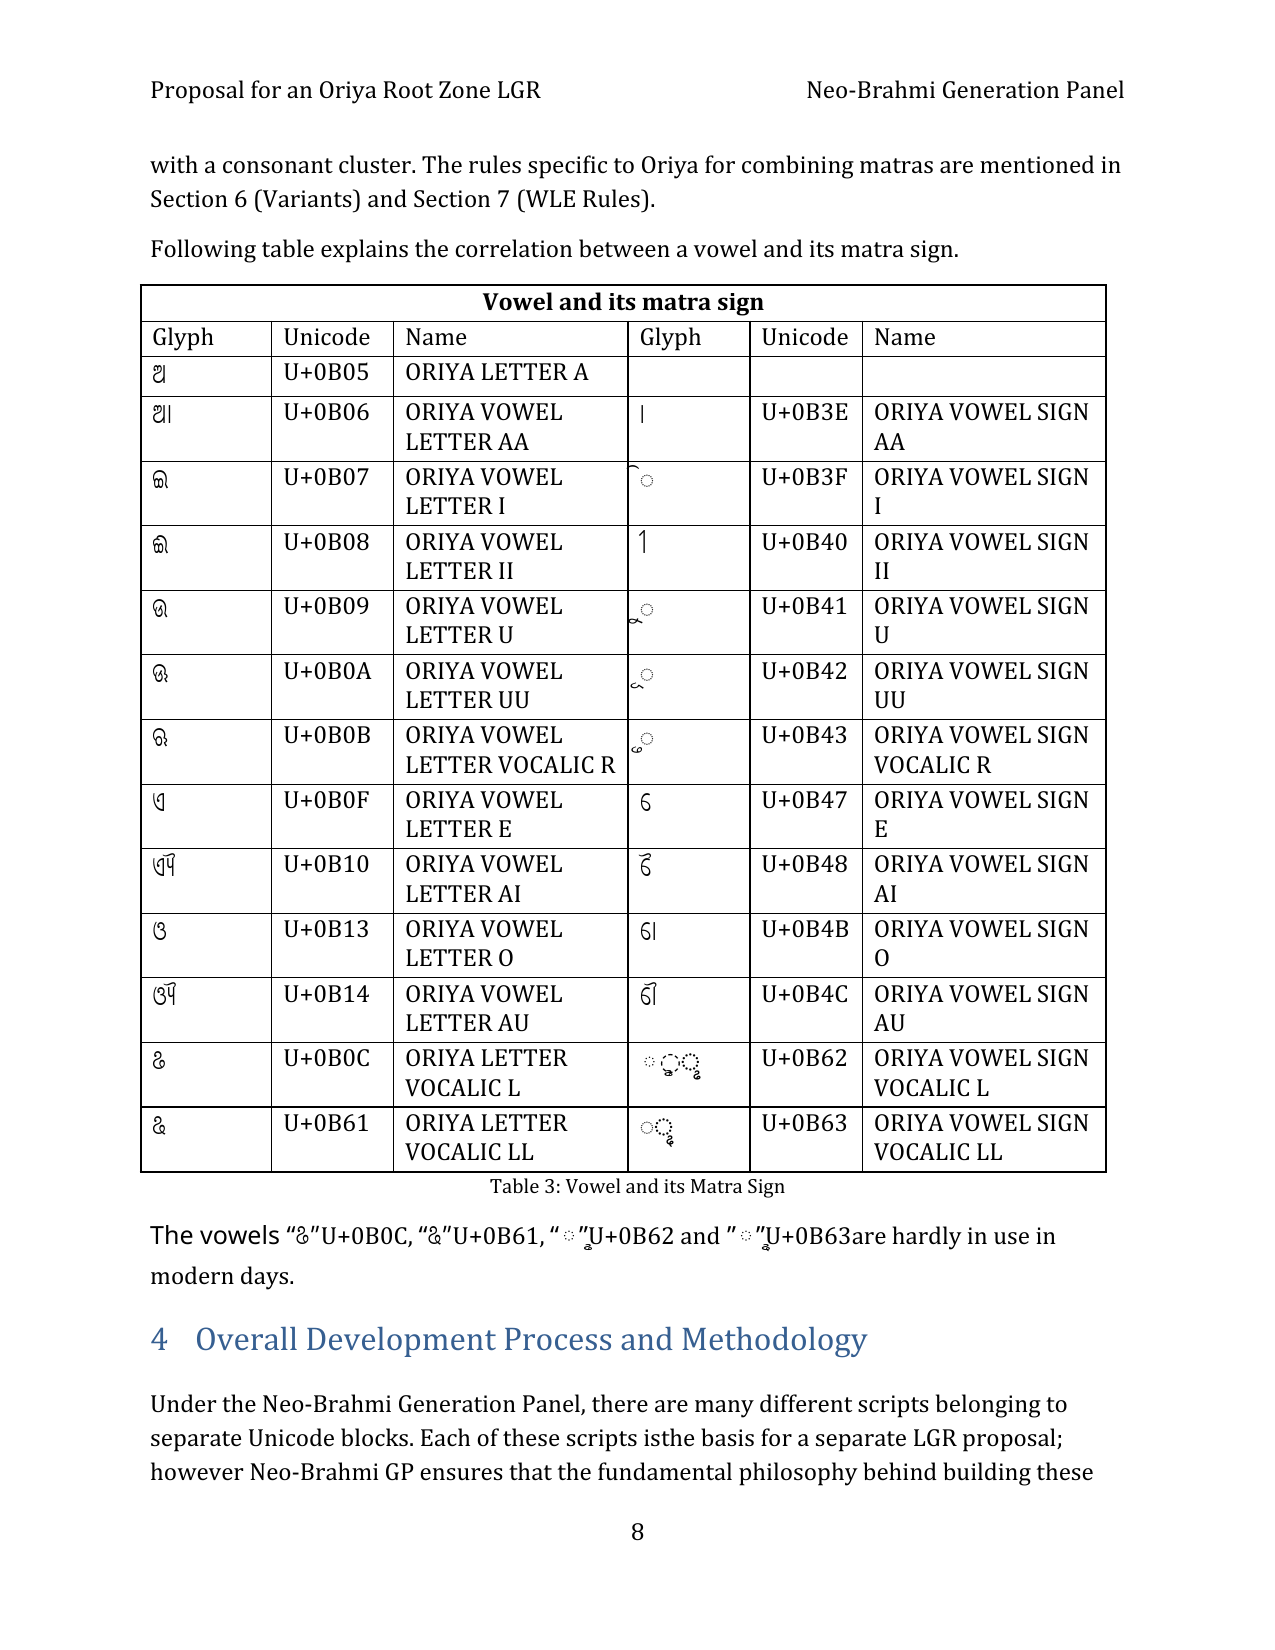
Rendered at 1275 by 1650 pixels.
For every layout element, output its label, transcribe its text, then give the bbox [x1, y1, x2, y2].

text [150, 150, 1125, 213]
table_cell େ [629, 785, 749, 848]
table_cell U+0B0F [272, 785, 393, 848]
table_cell U+0B42 [751, 655, 862, 719]
table_cell ଔ [142, 978, 271, 1042]
table_cell U+0B09 [272, 591, 393, 654]
table_cell ା [629, 397, 749, 461]
table_cell ଌ [142, 1043, 271, 1106]
table_cell U+0B0A [272, 655, 393, 719]
table_cell Oriya Vowel Letter Uu [394, 655, 627, 719]
table_cell Oriya Vowel Sign Aa [863, 397, 1105, 461]
table_cell Oriya Vowel Letter Vocalic R [394, 720, 627, 783]
table_cell ଅ [142, 357, 271, 396]
table_cell Unicode [272, 322, 393, 356]
table_cell Oriya Vowel Letter Au [394, 978, 627, 1042]
table_cell Oriya Vowel Sign O [863, 914, 1105, 977]
table_cell Name [863, 322, 1105, 356]
table_cell ୌ [629, 978, 749, 1042]
table_cell U+0B08 [272, 526, 393, 590]
table_cell Oriya Vowel Letter O [394, 914, 627, 977]
table_cell U+0B07 [272, 462, 393, 525]
table_cell U+0B41 [751, 591, 862, 654]
subtitle Overall Development Process and Methodology [150, 1319, 1125, 1358]
table_cell Oriya Vowel Sign Ii [863, 526, 1105, 590]
table_cell U+0B0C [272, 1043, 393, 1106]
table_cell ଓ [142, 914, 271, 977]
table_cell ଉ [142, 591, 271, 654]
table_cell U+0B4C [751, 978, 862, 1042]
table_cell Name [394, 322, 627, 356]
table_cell U+0B61 [272, 1108, 393, 1171]
table_cell U+0B43 [751, 720, 862, 783]
text Following table explains the correlation between a vowel and its matra sign. [150, 234, 1125, 263]
table_cell Oriya Vowel Letter E [394, 785, 627, 848]
table_cell U+0B62 [751, 1043, 862, 1106]
table_cell U+0B63 [751, 1108, 862, 1171]
table_cell Oriya Vowel Letter Aa [394, 397, 627, 461]
table_cell [751, 357, 862, 396]
table_cell Oriya Vowel Letter Ii [394, 526, 627, 590]
table_cell U+0B4B [751, 914, 862, 977]
table_cell Unicode [751, 322, 862, 356]
table_cell ଈ [142, 526, 271, 590]
table_cell Oriya Vowel Sign Vocalic Ll [863, 1108, 1105, 1171]
table_cell Oriya Vowel Sign Vocalic R [863, 720, 1105, 783]
table_cell Oriya Vowel Letter Ai [394, 849, 627, 913]
text Table 3: Vowel and its Matra Sign [150, 1173, 1125, 1198]
table_cell Oriya Vowel Sign I [863, 462, 1105, 525]
table_cell U+0B40 [751, 526, 862, 590]
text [150, 1389, 1125, 1485]
table_cell ORIYA LETTER VOCALIC LL [394, 1108, 627, 1171]
table_cell [629, 357, 749, 396]
table_cell ି◌ [629, 462, 749, 525]
table_cell Oriya Vowel Letter U [394, 591, 627, 654]
table_cell Glyph [142, 322, 271, 356]
table_header Vowel and its matra sign [142, 286, 1105, 321]
table_cell ଇ [142, 462, 271, 525]
table_cell Oriya Letter A [394, 357, 627, 396]
table_cell ୃ◌ [629, 720, 749, 783]
table_cell ◌ୣ [629, 1108, 749, 1171]
table_cell U+0B05 [272, 357, 393, 396]
table_cell U+0B10 [272, 849, 393, 913]
table_cell Oriya Vowel Sign Vocalic L [863, 1043, 1105, 1106]
table_cell U+0B48 [751, 849, 862, 913]
table_cell [863, 357, 1105, 396]
table_cell ୂ◌ [629, 655, 749, 719]
table_cell ଋ [142, 720, 271, 783]
table_cell Oriya Vowel Sign Uu [863, 655, 1105, 719]
table_cell U+0B14 [272, 978, 393, 1042]
table_cell Oriya Vowel Sign Ai [863, 849, 1105, 913]
table_cell U+0B3E [751, 397, 862, 461]
table_cell ୁ◌ [629, 591, 749, 654]
table_cell ୢ◌ୢ [629, 1043, 749, 1106]
table_cell U+0B3F [751, 462, 862, 525]
table_cell U+0B06 [272, 397, 393, 461]
table_cell ୈ [629, 849, 749, 913]
text The vowels “ଌ”U+0B0C, “ୡ”U+0B61, “ୢ”U+0B62 and ”ୣ”U+0B63are hardly in use in modern days. [150, 1218, 1125, 1289]
table_cell Oriya Vowel Sign E [863, 785, 1105, 848]
table_cell ORIYA LETTER VOCALIC L [394, 1043, 627, 1106]
table_cell ଆ [142, 397, 271, 461]
table_cell ୋ [629, 914, 749, 977]
table_cell ଊ [142, 655, 271, 719]
table_cell ୀ [629, 526, 749, 590]
table_cell ୡ [142, 1108, 271, 1171]
table_cell ଐ [142, 849, 271, 913]
table_cell Oriya Vowel Letter I [394, 462, 627, 525]
table_cell Oriya Vowel Sign Au [863, 978, 1105, 1042]
table_cell Oriya Vowel Sign U [863, 591, 1105, 654]
table_cell U+0B13 [272, 914, 393, 977]
table_cell ଏ [142, 785, 271, 848]
table_cell U+0B47 [751, 785, 862, 848]
table_cell Glyph [629, 322, 749, 356]
table_cell U+0B0B [272, 720, 393, 783]
